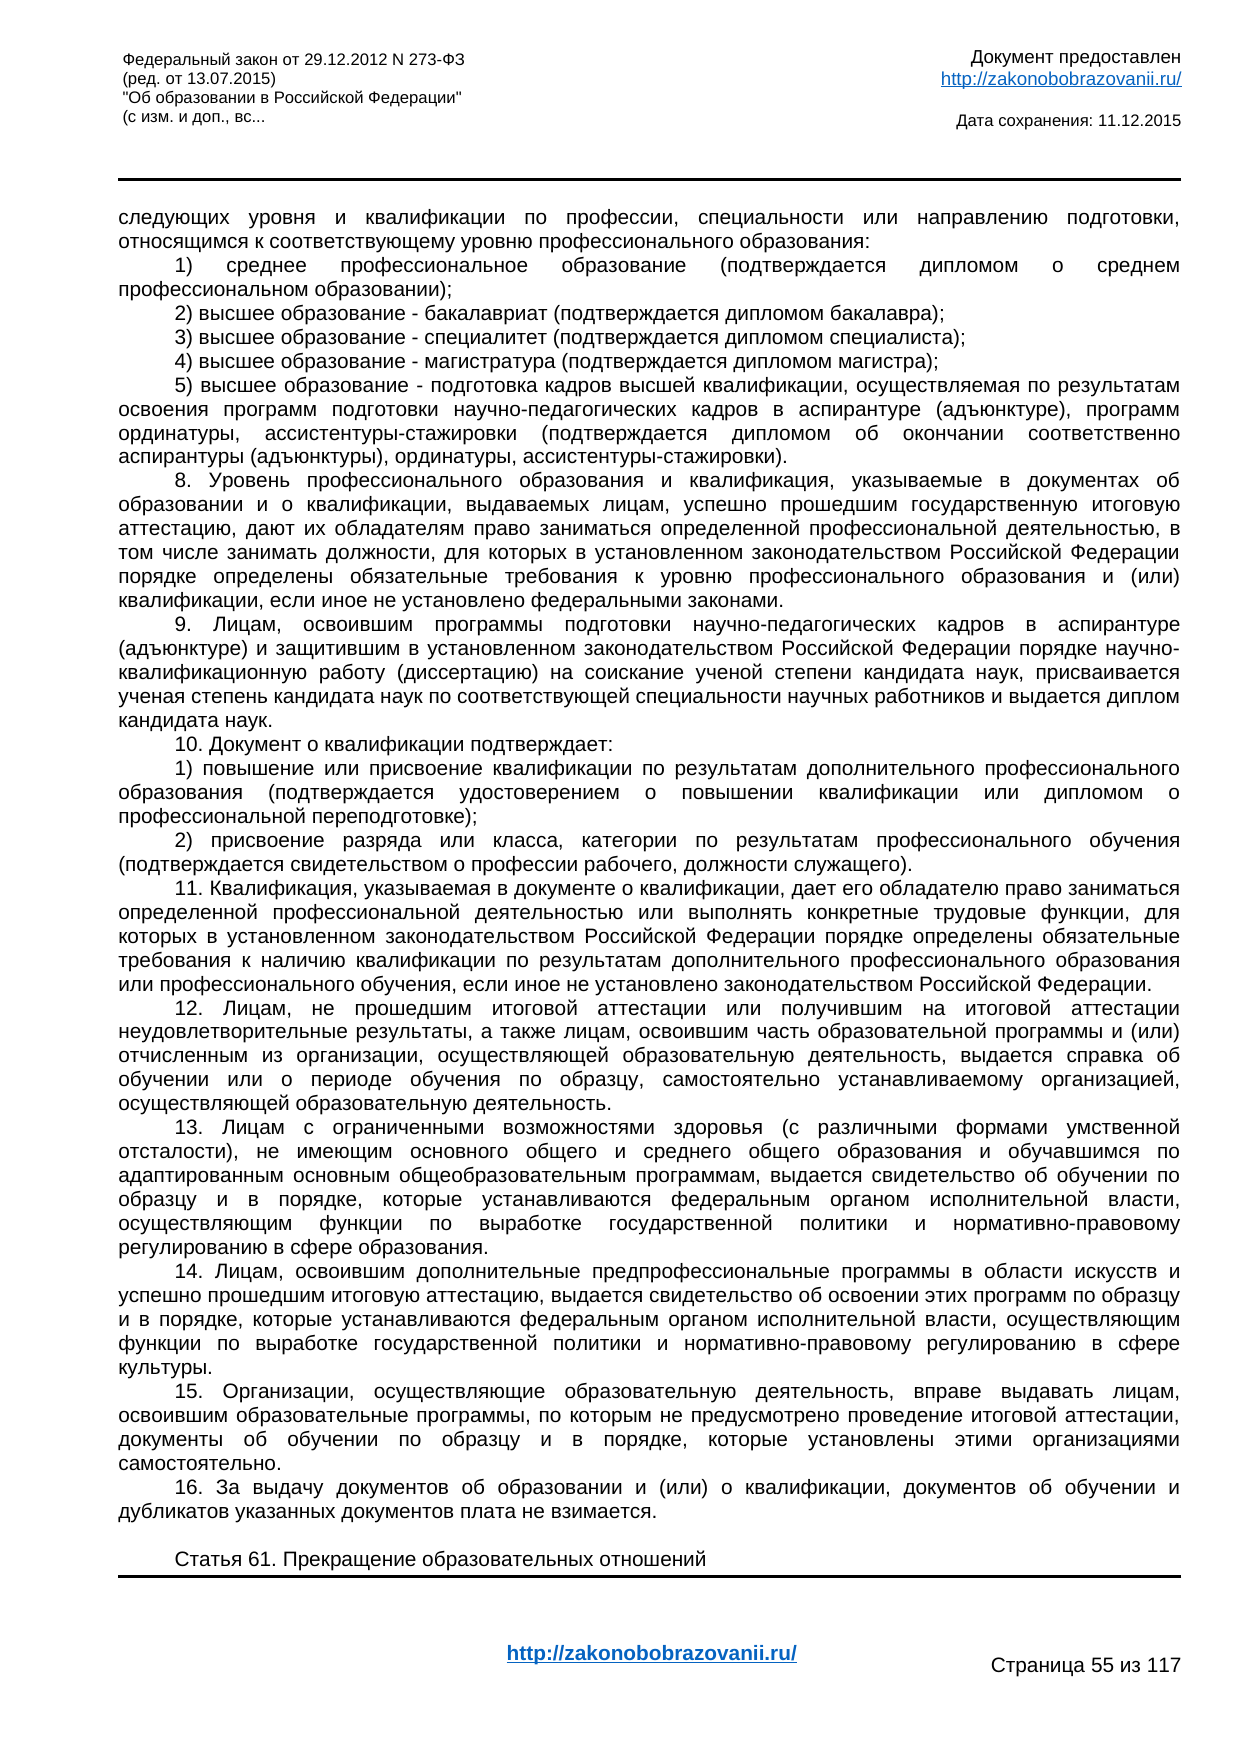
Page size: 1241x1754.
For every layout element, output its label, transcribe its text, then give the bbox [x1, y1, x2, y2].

text 13. Лицам с ограниченными возможностями здоровья (с различными формами умственной отсталости), не имеющим основного общего и среднего общего образования и обучавшимся по адаптированным основным общеобразовательным программам, выдается свидетельство об обучении по образцу и в порядке, которые устанавливаются федеральным органом исполнительной власти, осуществляющим функции по выработке государственной политики и нормативно-правовому регулированию в сфере образования. [118, 1115, 1181, 1259]
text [118, 205, 1181, 253]
text 8. Уровень профессионального образования и квалификация, указываемые в документах об образовании и о квалификации, выдаваемых лицам, успешно прошедшим государственную итоговую аттестацию, дают их обладателям право заниматься определенной профессиональной деятельностью, в том числе занимать должности, для которых в установленном законодательством Российской Федерации порядке определены обязательные требования к уровню профессионального образования и (или) квалификации, если иное не установлено федеральными законами. [118, 468, 1181, 612]
text Статья 61. Прекращение образовательных отношений [118, 1546, 1181, 1570]
text 2) присвоение разряда или класса, категории по результатам профессионального обучения (подтверждается свидетельством о профессии рабочего, должности служащего). [118, 828, 1181, 876]
text 1) повышение или присвоение квалификации по результатам дополнительного профессионального образования (подтверждается удостоверением о повышении квалификации или дипломом о профессиональной переподготовке); [118, 756, 1181, 828]
text 16. За выдачу документов об образовании и (или) о квалификации, документов об обучении и дубликатов указанных документов плата не взимается. [118, 1474, 1181, 1522]
text 11. Квалификация, указываемая в документе о квалификации, дает его обладателю право заниматься определенной профессиональной деятельностью или выполнять конкретные трудовые функции, для которых в установленном законодательством Российской Федерации порядке определены обязательные требования к наличию квалификации по результатам дополнительного профессионального образования или профессионального обучения, если иное не установлено законодательством Российской Федерации. [118, 876, 1181, 995]
text 12. Лицам, не прошедшим итоговой аттестации или получившим на итоговой аттестации неудовлетворительные результаты, а также лицам, освоившим часть образовательной программы и (или) отчисленным из организации, осуществляющей образовательную деятельность, выдается справка об обучении или о периоде обучения по образцу, самостоятельно устанавливаемому организацией, осуществляющей образовательную деятельность. [118, 995, 1181, 1115]
text 1) среднее профессиональное образование (подтверждается дипломом о среднем профессиональном образовании); [118, 253, 1181, 301]
text 9. Лицам, освоившим программы подготовки научно-педагогических кадров в аспирантуре (адъюнктуре) и защитившим в установленном законодательством Российской Федерации порядке научно-квалификационную работу (диссертацию) на соискание ученой степени кандидата наук, присваивается ученая степень кандидата наук по соответствующей специальности научных работников и выдается диплом кандидата наук. [118, 612, 1181, 732]
text 5) высшее образование - подготовка кадров высшей квалификации, осуществляемая по результатам освоения программ подготовки научно-педагогических кадров в аспирантуре (адъюнктуре), программ ординатуры, ассистентуры-стажировки (подтверждается дипломом об окончании соответственно аспирантуры (адъюнктуры), ординатуры, ассистентуры-стажировки). [118, 372, 1181, 468]
text 2) высшее образование - бакалавриат (подтверждается дипломом бакалавра); [118, 301, 1181, 324]
text 14. Лицам, освоившим дополнительные предпрофессиональные программы в области искусств и успешно прошедшим итоговую аттестацию, выдается свидетельство об освоении этих программ по образцу и в порядке, которые устанавливаются федеральным органом исполнительной власти, осуществляющим функции по выработке государственной политики и нормативно-правовому регулированию в сфере культуры. [118, 1259, 1181, 1379]
text 10. Документ о квалификации подтверждает: [118, 732, 1181, 756]
text 3) высшее образование - специалитет (подтверждается дипломом специалиста); [118, 324, 1181, 348]
text 4) высшее образование - магистратура (подтверждается дипломом магистра); [118, 348, 1181, 372]
text 15. Организации, осуществляющие образовательную деятельность, вправе выдавать лицам, освоившим образовательные программы, по которым не предусмотрено проведение итоговой аттестации, документы об обучении по образцу и в порядке, которые установлены этими организациями самостоятельно. [118, 1379, 1181, 1474]
